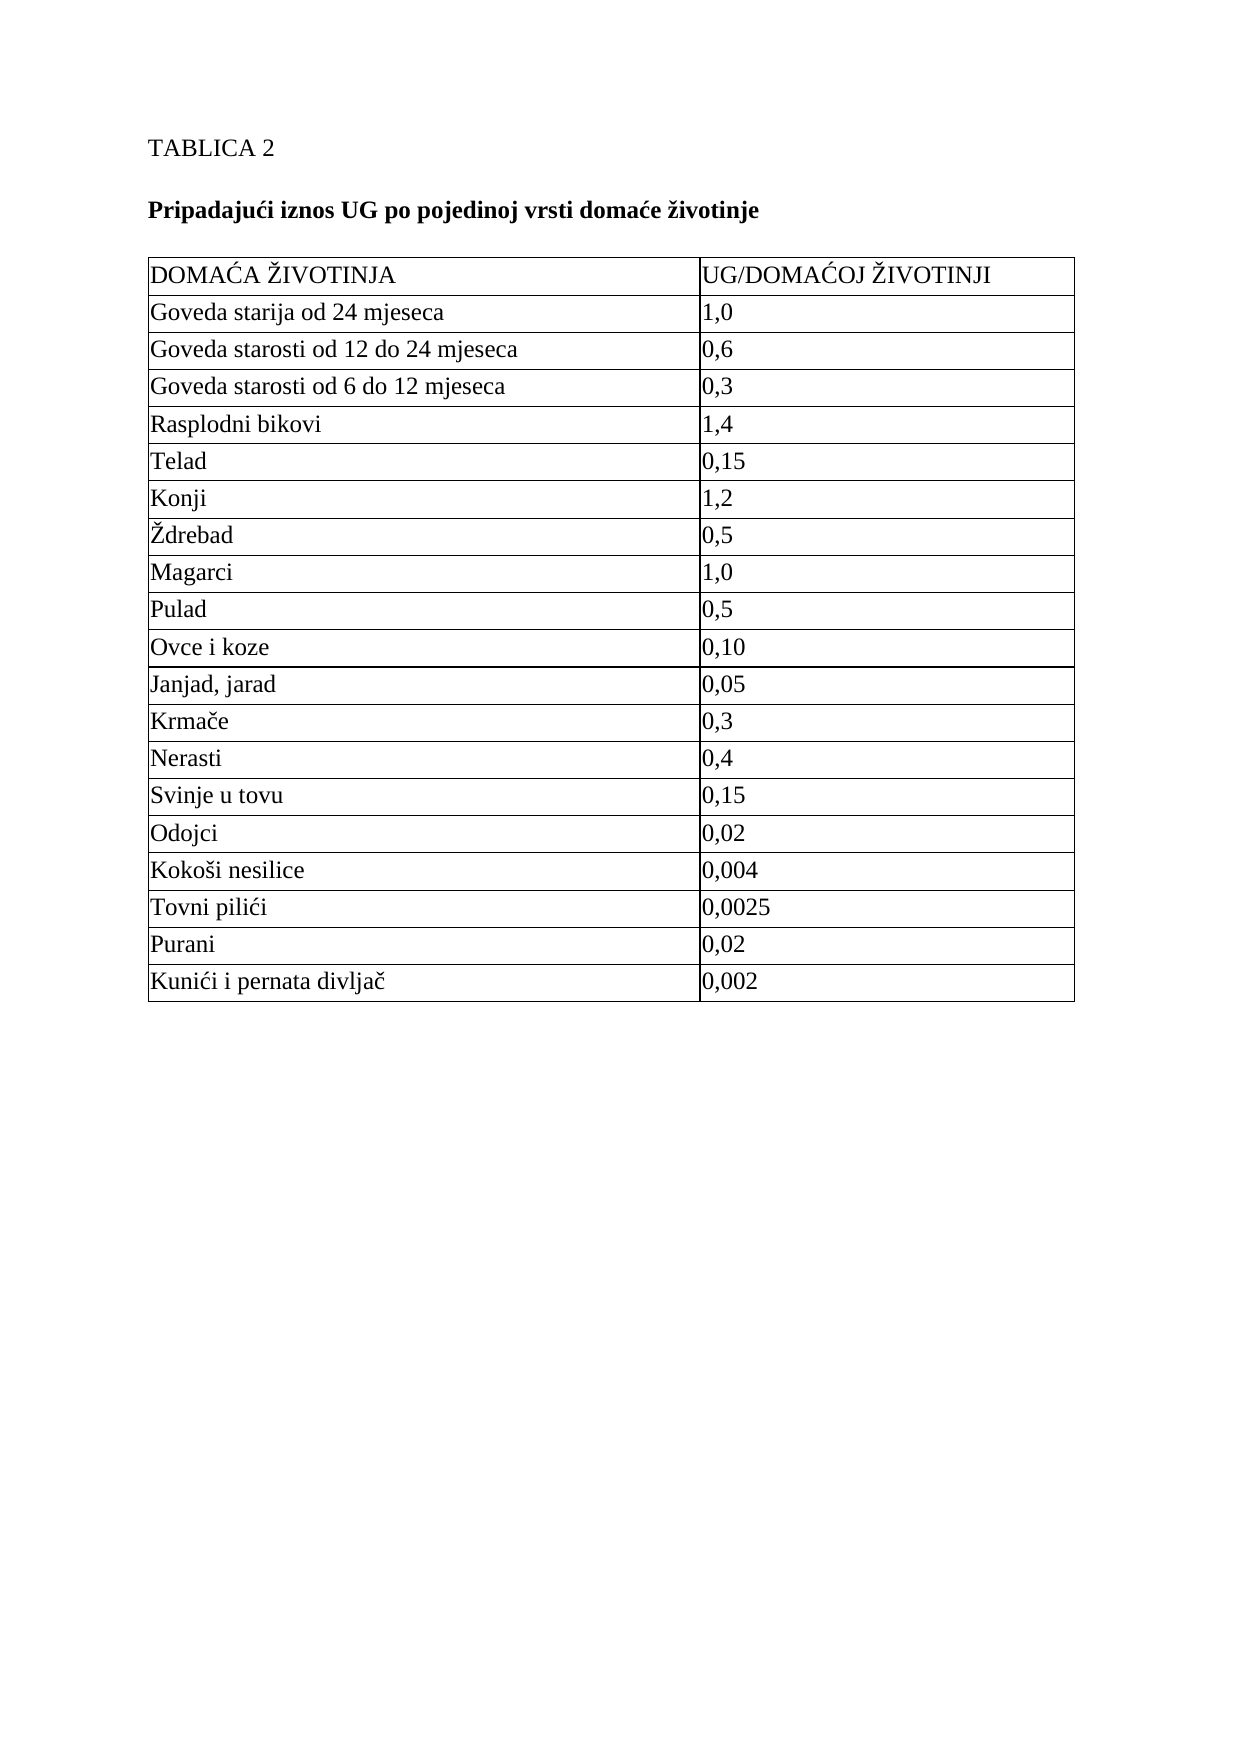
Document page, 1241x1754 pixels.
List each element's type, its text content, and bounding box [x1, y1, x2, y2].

table_cell Goveda starosti od 6 do 12 mjeseca [149, 370, 699, 406]
table_cell 0,002 [701, 965, 1074, 1001]
text Pripadajući iznos UG po pojedinoj vrsti domaće životinje [148, 195, 1092, 224]
table_cell Rasplodni bikovi [149, 407, 699, 443]
table_cell 0,10 [701, 630, 1074, 666]
table_cell 1,0 [701, 296, 1074, 332]
table_cell 0,3 [701, 370, 1074, 406]
table_cell Goveda starosti od 12 do 24 mjeseca [149, 333, 699, 369]
table_cell 0,15 [701, 779, 1074, 815]
table_cell Magarci [149, 556, 699, 592]
table_cell 0,05 [701, 668, 1074, 703]
table_cell 0,0025 [701, 891, 1074, 927]
table_cell Kunići i pernata divljač [149, 965, 699, 1001]
table_cell Ovce i koze [149, 630, 699, 666]
table_cell Ždrebad [149, 519, 699, 555]
table_cell Svinje u tovu [149, 779, 699, 815]
table_cell Tovni pilići [149, 891, 699, 927]
table_cell Kokoši nesilice [149, 853, 699, 889]
table_cell Krmače [149, 705, 699, 741]
table_cell Janjad, jarad [149, 668, 699, 703]
table_header DOMAĆA ŽIVOTINJA [149, 258, 699, 294]
table_cell 0,3 [701, 705, 1074, 741]
text TABLICA 2 [148, 133, 1092, 162]
table_cell Konji [149, 481, 699, 518]
table_cell 1,0 [701, 556, 1074, 592]
table_cell Pulad [149, 593, 699, 629]
table_cell 0,15 [701, 444, 1074, 480]
table_cell 1,4 [701, 407, 1074, 443]
table_cell Telad [149, 444, 699, 480]
table_cell 0,02 [701, 928, 1074, 964]
table_cell 0,4 [701, 742, 1074, 778]
table_cell Nerasti [149, 742, 699, 778]
table_cell 0,004 [701, 853, 1074, 889]
table_cell 1,2 [701, 481, 1074, 518]
table_cell 0,6 [701, 333, 1074, 369]
table_cell 0,5 [701, 519, 1074, 555]
table_cell Goveda starija od 24 mjeseca [149, 296, 699, 332]
table_header UG/DOMAĆOJ ŽIVOTINJI [701, 258, 1074, 294]
table_cell Purani [149, 928, 699, 964]
table_cell 0,5 [701, 593, 1074, 629]
table_cell Odojci [149, 816, 699, 852]
table_cell 0,02 [701, 816, 1074, 852]
